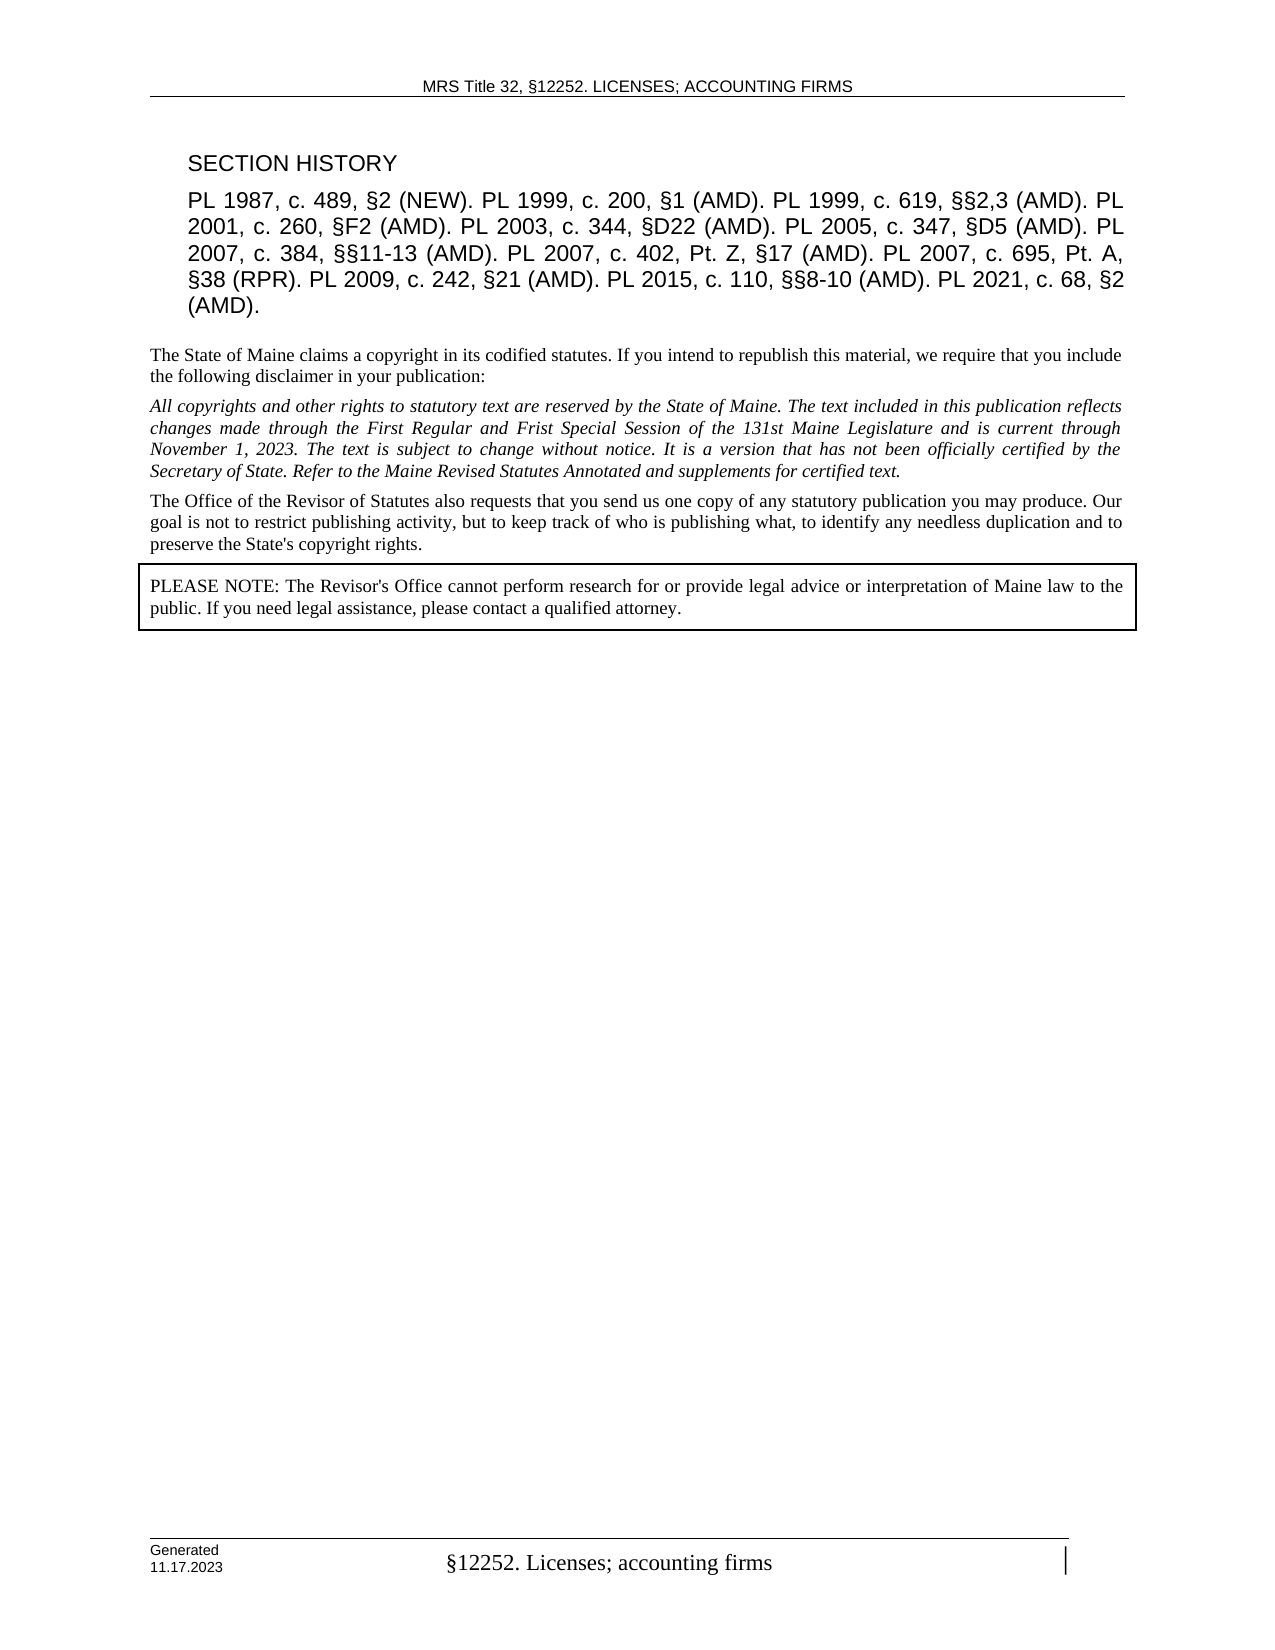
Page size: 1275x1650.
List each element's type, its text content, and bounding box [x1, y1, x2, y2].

text SECTION HISTORY [187, 150, 1125, 176]
text The Office of the Revisor of Statutes also requests that you send us one copy of any statutory publication you may produce. Our goal is not to restrict publishing activity, but to keep track of who is publishing what, to identify any needless duplication and to preserve the State's copyright rights. [150, 489, 1125, 554]
text All copyrights and other rights to statutory text are reserved by the State of Maine. The text included in this publication reflects changes made through the First Regular and Frist Special Session of the 131st Maine Legislature and is current through November 1, 2023 . The text is subject to change without notice. It is a version that has not been officially certified by the Secretary of State. Refer to the Maine Revised Statutes Annotated and supplements for certified text. [150, 395, 1125, 481]
text PL 1987, c. 489, §2 (NEW). PL 1999, c. 200, §1 (AMD). PL 1999, c. 619, §§2,3 (AMD). PL 2001, c. 260, §F2 (AMD). PL 2003, c. 344, §D22 (AMD). PL 2005, c. 347, §D5 (AMD). PL 2007, c. 384, §§11-13 (AMD). PL 2007, c. 402, Pt. Z, §17 (AMD). PL 2007, c. 695, Pt. A, §38 (RPR). PL 2009, c. 242, §21 (AMD). PL 2015, c. 110, §§8-10 (AMD). PL 2021, c. 68, §2 (AMD). [187, 187, 1125, 318]
text PLEASE NOTE: The Revisor's Office cannot perform research for or provide legal advice or interpretation of Maine law to the public. If you need legal assistance, please contact a qualified attorney. [140, 565, 1135, 629]
text The State of Maine claims a copyright in its codified statutes. If you intend to republish this material, we require that you include the following disclaimer in your publication: [150, 343, 1125, 387]
